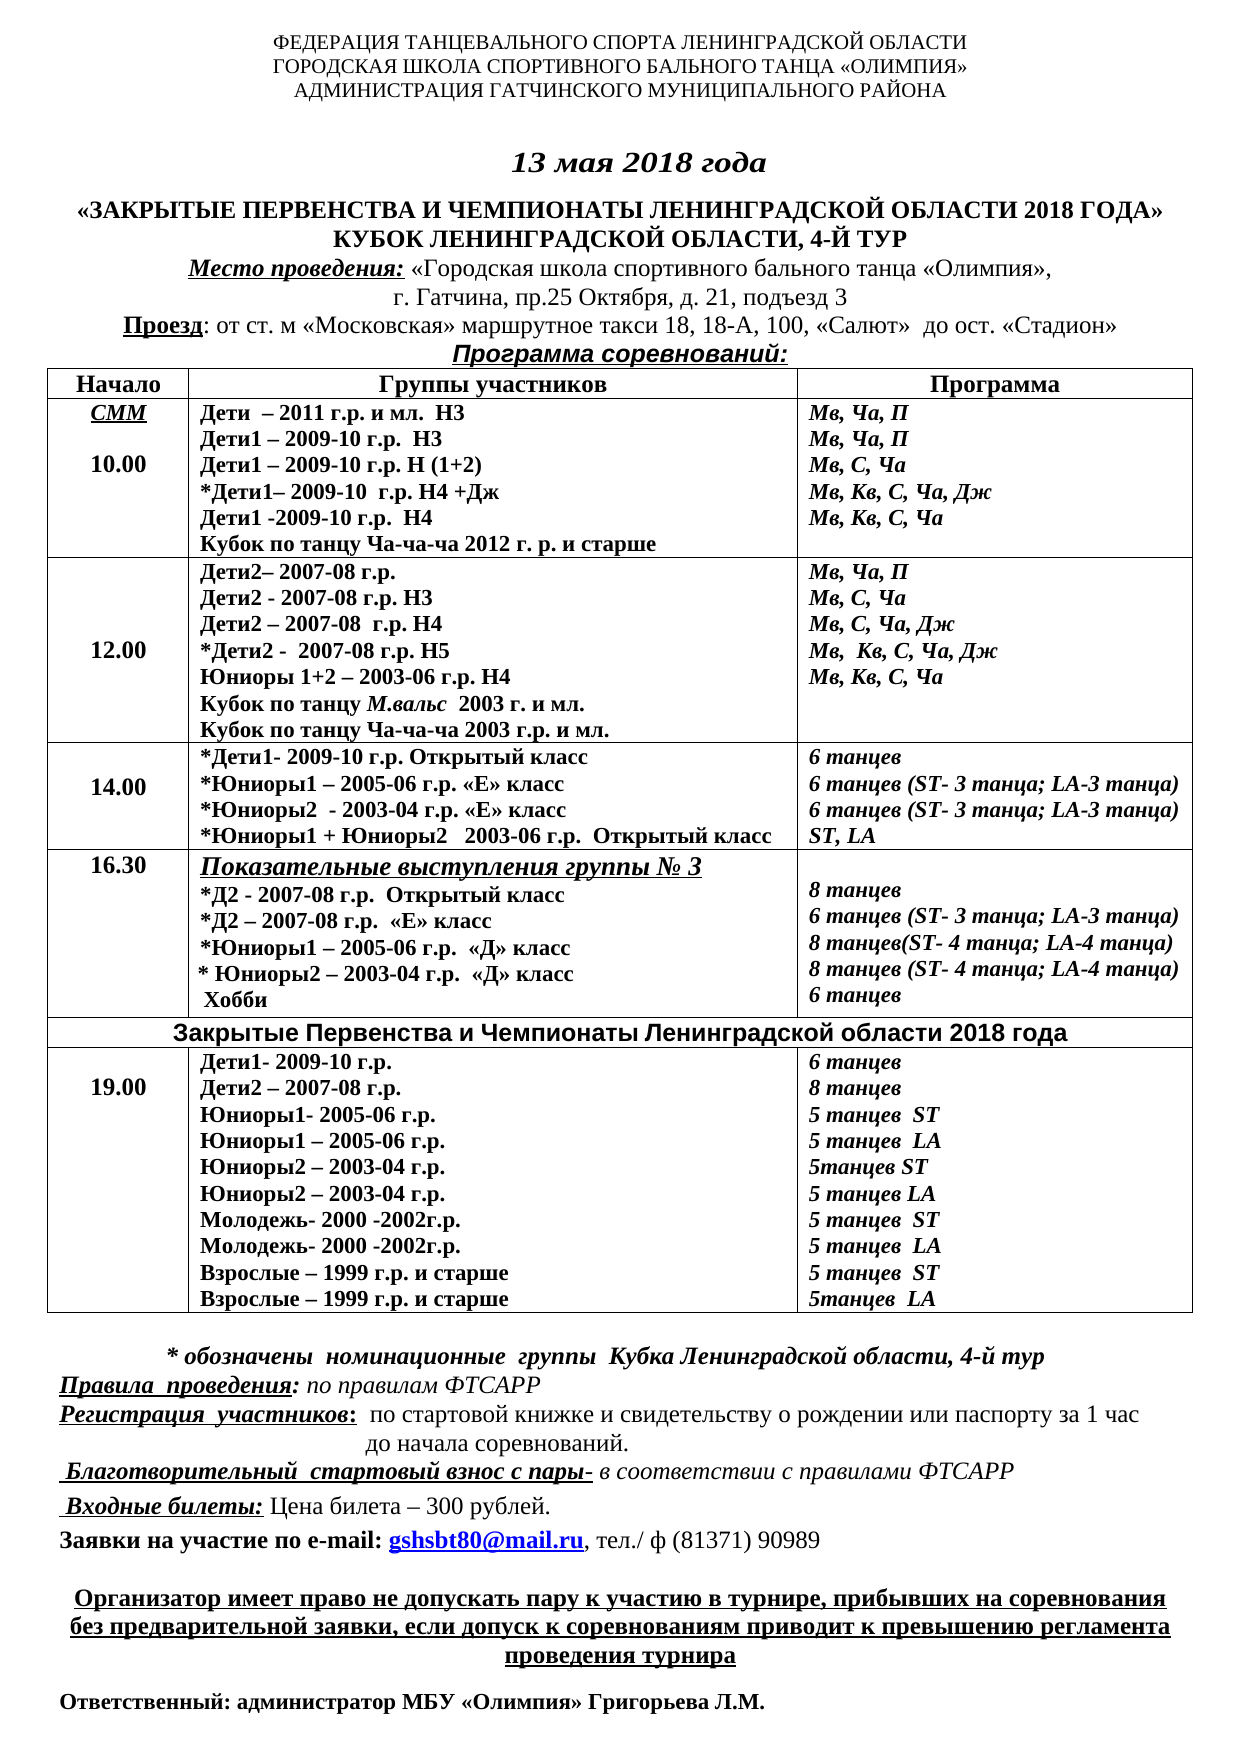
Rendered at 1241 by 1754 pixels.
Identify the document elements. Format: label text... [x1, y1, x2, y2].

table_cell 14.00 [48, 743, 188, 849]
table_cell Дети – 2011 г.р. и мл. Н3 Дети1 – 2009-10 г.р. Н3 Дети1 – 2009-10 г.р. Н (1+2) *Дети1– 2009-10 г.р. Н4 +Дж Дети1 -2009-10 г.р. Н4 Кубок по танцу Ча-ча-ча 2012 г. р. и старше [189, 399, 797, 557]
table_header Программа [798, 369, 1192, 398]
table_cell СММ 10.00 [48, 399, 188, 557]
subtitle ГОРОДСКАЯ ШКОЛА СПОРТИВНОГО БАЛЬНОГО ТАНЦА «ОЛИМПИЯ» [59, 54, 1181, 78]
table_cell Закрытые Первенства и Чемпионаты Ленинградской области 2018 года [48, 1018, 1192, 1047]
text Ответственный: администратор МБУ «Олимпия» Григорьева Л.М. [59, 1688, 1181, 1714]
table_cell 8 танцев 6 танцев (ST- 3 танца; LA-3 танца) 8 танцев(ST- 4 танца; LA-4 танца) 8 танцев (ST- 4 танца; LA-4 танца) 6 танцев [798, 850, 1192, 1017]
subtitle 13 мая 2018 года [97, 145, 1181, 178]
table_cell Мв, Ча, П Мв, С, Ча Мв, С, Ча, Дж Мв, Кв, С, Ча, Дж Мв, Кв, С, Ча [798, 558, 1192, 742]
text Регистрация участников: по стартовой книжке и свидетельству о рождении или паспорту за 1 час [59, 1399, 1181, 1428]
subtitle АДМИНИСТРАЦИЯ ГАТЧИНСКОГО МУНИЦИПАЛЬНОГО РАЙОНА [59, 78, 1181, 102]
text * обозначены номинационные группы Кубка Ленинградской области, 4-й тур [97, 1341, 1181, 1370]
table_cell *Дети1- 2009-10 г.р. Открытый класс *Юниоры1 – 2005-06 г.р. «Е» класс *Юниоры2 - 2003-04 г.р. «Е» класс *Юниоры1 + Юниоры2 2003-06 г.р. Открытый класс [189, 743, 797, 849]
table_cell 6 танцев 6 танцев (ST- 3 танца; LA-3 танца) 6 танцев (ST- 3 танца; LA-3 танца) ST, LA [798, 743, 1192, 849]
text Проезд: от ст. м «Московская» маршрутное такси 18, 18-А, 100, «Салют» до ост. «Стадион» [59, 310, 1181, 339]
text Правила проведения: по правилам ФТСАРР [59, 1370, 1181, 1399]
text до начала соревнований. [59, 1428, 1181, 1456]
table_cell 16.30 [48, 850, 188, 1017]
subtitle ФЕДЕРАЦИЯ ТАНЦЕВАЛЬНОГО СПОРТА ЛЕНИНГРАДСКОЙ ОБЛАСТИ [59, 29, 1181, 54]
text Благотворительный стартовый взнос с пары- в соответствии с правилами ФТСАРР [59, 1456, 1181, 1485]
table_header Группы участников [189, 369, 797, 398]
table_cell Дети1- 2009-10 г.р. Дети2 – 2007-08 г.р. Юниоры1- 2005-06 г.р. Юниоры1 – 2005-06 г.р. Юниоры2 – 2003-04 г.р. Юниоры2 – 2003-04 г.р. Молодежь- 2000 -2002г.р. Молодежь- 2000 -2002г.р. Взрослые – 1999 г.р. и старше Взрослые – 1999 г.р. и старше [189, 1048, 797, 1312]
text г. Гатчина, пр.25 Октября, д. 21, подъезд 3 [59, 282, 1181, 310]
text Заявки на участие по e-mail: gshsbt80@mail.ru, тел./ ф (81371) 90989 [59, 1525, 1181, 1554]
table_cell 6 танцев 8 танцев 5 танцев ST 5 танцев LA 5танцев ST 5 танцев LA 5 танцев ST 5 танцев LA 5 танцев ST 5танцев LA [798, 1048, 1192, 1312]
text «ЗАКРЫТЫЕ ПЕРВЕНСТВА И ЧЕМПИОНАТЫ ЛЕНИНГРАДСКОЙ ОБЛАСТИ 2018 ГОДА» КУБОК ЛЕНИНГРАДСКОЙ ОБЛАСТИ, 4-Й ТУР [59, 195, 1181, 253]
text Место проведения: «Городская школа спортивного бального танца «Олимпия», [59, 253, 1181, 282]
text Входные билеты: Цена билета – 300 рублей. [59, 1491, 1181, 1519]
table_cell 12.00 [48, 558, 188, 742]
text Программа соревнований: [59, 339, 1181, 368]
table_cell Дети2– 2007-08 г.р. Дети2 - 2007-08 г.р. Н3 Дети2 – 2007-08 г.р. Н4 *Дети2 - 2007-08 г.р. Н5 Юниоры 1+2 – 2003-06 г.р. Н4 Кубок по танцу М.вальс 2003 г. и мл. Кубок по танцу Ча-ча-ча 2003 г.р. и мл. [189, 558, 797, 742]
text Организатор имеет право не допускать пару к участию в турнире, прибывших на соревнования без предварительной заявки, если допуск к соревнованиям приводит к превышению регламента проведения турнира [59, 1583, 1181, 1669]
table_cell 19.00 [48, 1048, 188, 1312]
table_cell Мв, Ча, П Мв, Ча, П Мв, С, Ча Мв, Кв, С, Ча, Дж Мв, Кв, С, Ча [798, 399, 1192, 557]
table_header Начало [48, 369, 188, 398]
table_cell Показательные выступления группы № 3 *Д2 - 2007-08 г.р. Открытый класс *Д2 – 2007-08 г.р. «Е» класс *Юниоры1 – 2005-06 г.р. «Д» класс * Юниоры2 – 2003-04 г.р. «Д» класс Хобби [189, 850, 797, 1017]
